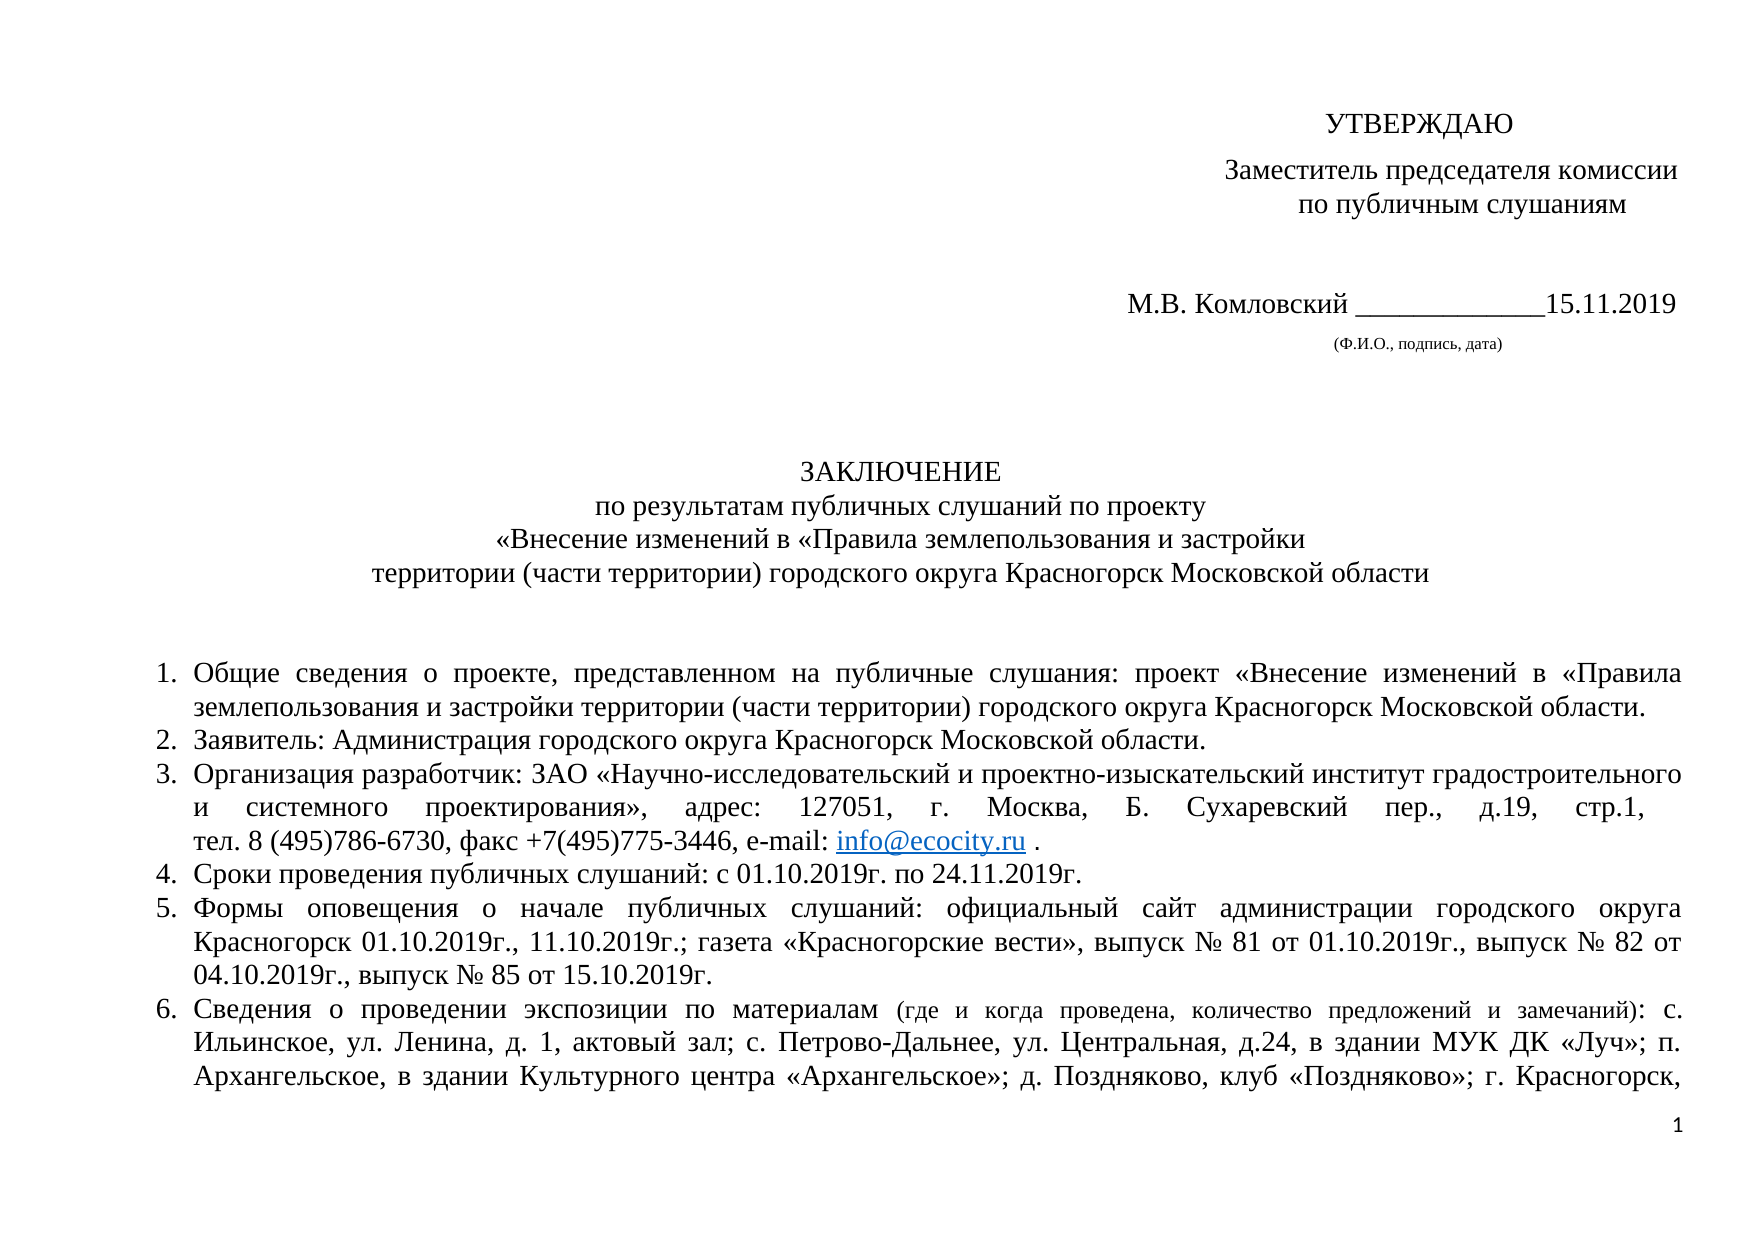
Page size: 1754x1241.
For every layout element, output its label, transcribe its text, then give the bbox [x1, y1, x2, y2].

text территории (части территории) городского округа Красногорск Московской области [118, 555, 1683, 588]
text Заместитель председателя комиссии по публичным слушаниям [118, 152, 1683, 219]
list Заявитель: Администрация городского округа Красногорск Московской области. [156, 722, 1683, 756]
list Сроки проведения публичных слушаний: с 01.10.2019г. по 24.11.2019г. [156, 857, 1683, 890]
text УТВЕРЖДАЮ [118, 106, 1683, 140]
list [156, 991, 1683, 1091]
text М.В. Комловский _____________15.11.2019 [118, 286, 1683, 320]
list Общие сведения о проекте, представленном на публичные слушания: проект «Внесение изменений в «Правила землепользования и застройки территории (части территории) городского округа Красногорск Московской области. [156, 655, 1683, 722]
text «Внесение изменений в «Правила землепользования и застройки [118, 521, 1683, 555]
list Организация разработчик: ЗАО «Научно-исследовательский и проектно-изыскательский институт градостроительного и системного проектирования», адрес: 127051, г. Москва, Б. Сухаревский пер., д.19, стр.1, тел. 8 (495)786-6730, факc +7(495)775-3446, e-mail: info@ecocity.ru . [156, 756, 1683, 857]
list Формы оповещения о начале публичных слушаний: официальный сайт администрации городского округа Красногорск 01.10.2019г., 11.10.2019г.; газета «Красногорские вести», выпуск № 81 от 01.10.2019г., выпуск № 82 от 04.10.2019г., выпуск № 85 от 15.10.2019г. [156, 890, 1683, 991]
text ЗАКЛЮЧЕНИЕ [118, 454, 1683, 488]
text (Ф.И.О., подпись, дата) [118, 320, 1683, 353]
text по результатам публичных слушаний по проекту [118, 488, 1683, 521]
